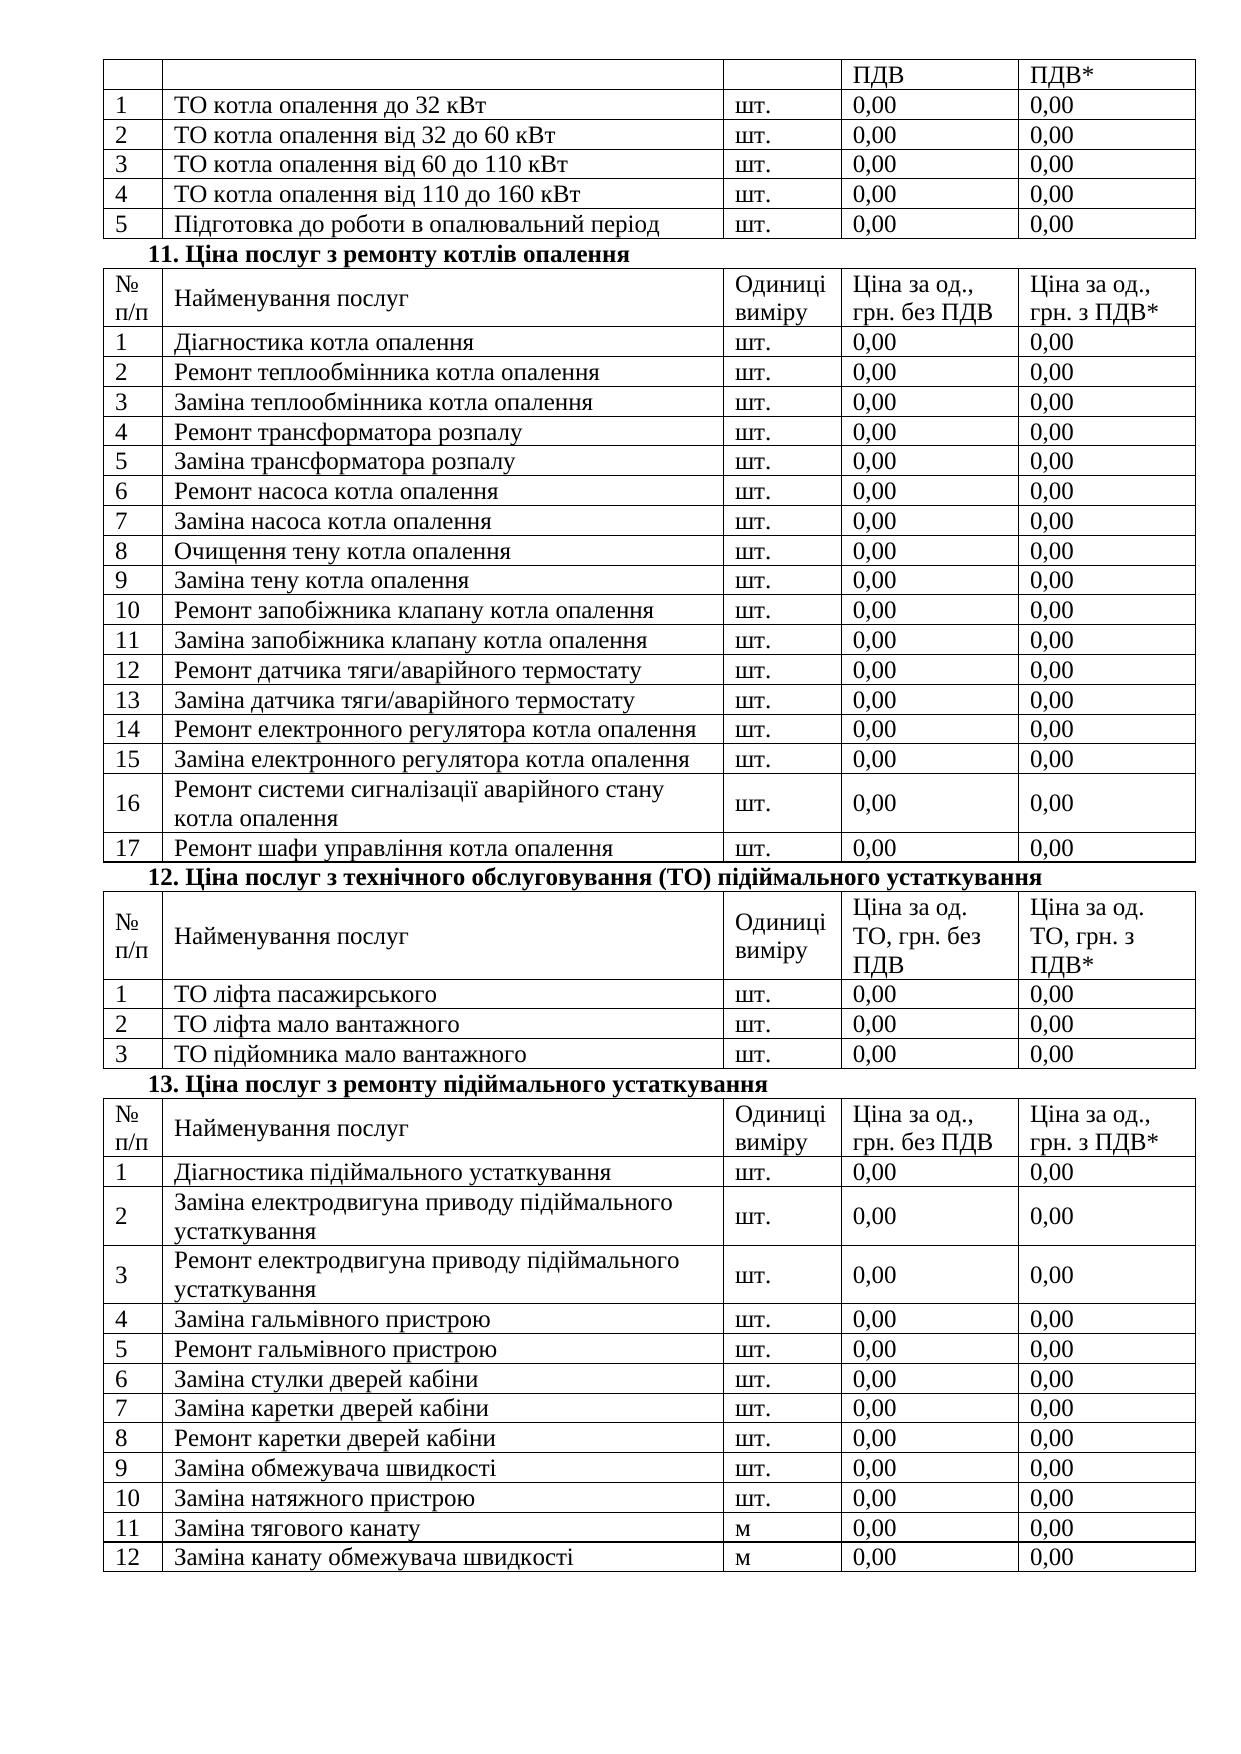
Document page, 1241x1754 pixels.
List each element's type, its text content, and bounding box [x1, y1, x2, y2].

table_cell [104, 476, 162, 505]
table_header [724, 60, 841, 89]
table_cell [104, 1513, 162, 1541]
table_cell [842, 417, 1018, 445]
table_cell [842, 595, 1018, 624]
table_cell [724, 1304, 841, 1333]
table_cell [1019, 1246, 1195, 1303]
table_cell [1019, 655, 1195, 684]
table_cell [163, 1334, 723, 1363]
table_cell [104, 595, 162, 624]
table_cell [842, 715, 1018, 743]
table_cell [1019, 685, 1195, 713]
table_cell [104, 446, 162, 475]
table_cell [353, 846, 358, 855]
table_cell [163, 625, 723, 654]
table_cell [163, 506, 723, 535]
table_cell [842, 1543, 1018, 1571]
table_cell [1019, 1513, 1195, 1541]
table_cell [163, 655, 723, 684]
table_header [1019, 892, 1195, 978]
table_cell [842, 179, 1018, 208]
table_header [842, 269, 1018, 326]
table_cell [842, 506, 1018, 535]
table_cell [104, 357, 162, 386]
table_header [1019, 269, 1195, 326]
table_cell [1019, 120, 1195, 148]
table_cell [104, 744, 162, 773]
list Ціна послуг з ремонту підіймального устаткування [148, 1069, 1181, 1098]
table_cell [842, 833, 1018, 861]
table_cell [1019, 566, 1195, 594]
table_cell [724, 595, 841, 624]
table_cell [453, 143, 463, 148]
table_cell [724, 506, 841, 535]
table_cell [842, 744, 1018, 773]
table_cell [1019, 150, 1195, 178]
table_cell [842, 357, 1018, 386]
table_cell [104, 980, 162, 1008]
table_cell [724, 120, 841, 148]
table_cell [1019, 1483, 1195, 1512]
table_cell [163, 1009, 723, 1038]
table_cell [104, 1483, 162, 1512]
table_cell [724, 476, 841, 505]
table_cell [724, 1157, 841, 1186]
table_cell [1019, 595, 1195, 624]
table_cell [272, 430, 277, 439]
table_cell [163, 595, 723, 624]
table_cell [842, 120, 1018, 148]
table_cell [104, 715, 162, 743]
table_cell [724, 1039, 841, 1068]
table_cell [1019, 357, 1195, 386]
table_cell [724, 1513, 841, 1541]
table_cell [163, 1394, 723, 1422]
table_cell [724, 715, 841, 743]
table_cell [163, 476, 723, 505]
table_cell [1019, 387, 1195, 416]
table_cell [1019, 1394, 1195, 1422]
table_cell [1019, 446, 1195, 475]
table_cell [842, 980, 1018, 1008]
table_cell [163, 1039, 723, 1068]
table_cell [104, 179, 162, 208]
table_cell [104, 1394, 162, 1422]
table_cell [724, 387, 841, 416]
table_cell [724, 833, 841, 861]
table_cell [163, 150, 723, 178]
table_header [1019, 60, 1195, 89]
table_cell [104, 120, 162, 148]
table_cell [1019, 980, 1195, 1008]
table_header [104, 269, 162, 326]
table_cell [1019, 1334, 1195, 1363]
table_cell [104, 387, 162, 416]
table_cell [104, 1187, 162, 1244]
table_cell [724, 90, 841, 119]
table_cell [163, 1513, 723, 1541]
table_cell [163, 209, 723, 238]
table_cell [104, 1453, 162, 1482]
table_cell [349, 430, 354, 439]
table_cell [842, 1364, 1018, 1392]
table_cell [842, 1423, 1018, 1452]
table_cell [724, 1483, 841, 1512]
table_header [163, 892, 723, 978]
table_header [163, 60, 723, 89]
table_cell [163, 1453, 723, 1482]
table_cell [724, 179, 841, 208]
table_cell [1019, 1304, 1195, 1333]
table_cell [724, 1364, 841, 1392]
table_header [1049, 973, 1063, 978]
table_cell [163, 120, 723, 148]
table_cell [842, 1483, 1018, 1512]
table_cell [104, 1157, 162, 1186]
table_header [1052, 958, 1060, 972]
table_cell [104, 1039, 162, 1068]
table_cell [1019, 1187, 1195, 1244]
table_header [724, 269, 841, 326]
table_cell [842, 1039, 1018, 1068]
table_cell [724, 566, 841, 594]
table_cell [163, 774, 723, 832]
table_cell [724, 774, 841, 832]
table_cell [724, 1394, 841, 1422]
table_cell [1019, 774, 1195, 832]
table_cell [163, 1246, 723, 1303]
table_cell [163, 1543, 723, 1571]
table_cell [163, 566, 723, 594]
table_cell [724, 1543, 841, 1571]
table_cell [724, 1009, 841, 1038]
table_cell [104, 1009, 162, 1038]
list Ціна послуг з технічного обслуговування (ТО) підіймального устаткування [148, 863, 1181, 891]
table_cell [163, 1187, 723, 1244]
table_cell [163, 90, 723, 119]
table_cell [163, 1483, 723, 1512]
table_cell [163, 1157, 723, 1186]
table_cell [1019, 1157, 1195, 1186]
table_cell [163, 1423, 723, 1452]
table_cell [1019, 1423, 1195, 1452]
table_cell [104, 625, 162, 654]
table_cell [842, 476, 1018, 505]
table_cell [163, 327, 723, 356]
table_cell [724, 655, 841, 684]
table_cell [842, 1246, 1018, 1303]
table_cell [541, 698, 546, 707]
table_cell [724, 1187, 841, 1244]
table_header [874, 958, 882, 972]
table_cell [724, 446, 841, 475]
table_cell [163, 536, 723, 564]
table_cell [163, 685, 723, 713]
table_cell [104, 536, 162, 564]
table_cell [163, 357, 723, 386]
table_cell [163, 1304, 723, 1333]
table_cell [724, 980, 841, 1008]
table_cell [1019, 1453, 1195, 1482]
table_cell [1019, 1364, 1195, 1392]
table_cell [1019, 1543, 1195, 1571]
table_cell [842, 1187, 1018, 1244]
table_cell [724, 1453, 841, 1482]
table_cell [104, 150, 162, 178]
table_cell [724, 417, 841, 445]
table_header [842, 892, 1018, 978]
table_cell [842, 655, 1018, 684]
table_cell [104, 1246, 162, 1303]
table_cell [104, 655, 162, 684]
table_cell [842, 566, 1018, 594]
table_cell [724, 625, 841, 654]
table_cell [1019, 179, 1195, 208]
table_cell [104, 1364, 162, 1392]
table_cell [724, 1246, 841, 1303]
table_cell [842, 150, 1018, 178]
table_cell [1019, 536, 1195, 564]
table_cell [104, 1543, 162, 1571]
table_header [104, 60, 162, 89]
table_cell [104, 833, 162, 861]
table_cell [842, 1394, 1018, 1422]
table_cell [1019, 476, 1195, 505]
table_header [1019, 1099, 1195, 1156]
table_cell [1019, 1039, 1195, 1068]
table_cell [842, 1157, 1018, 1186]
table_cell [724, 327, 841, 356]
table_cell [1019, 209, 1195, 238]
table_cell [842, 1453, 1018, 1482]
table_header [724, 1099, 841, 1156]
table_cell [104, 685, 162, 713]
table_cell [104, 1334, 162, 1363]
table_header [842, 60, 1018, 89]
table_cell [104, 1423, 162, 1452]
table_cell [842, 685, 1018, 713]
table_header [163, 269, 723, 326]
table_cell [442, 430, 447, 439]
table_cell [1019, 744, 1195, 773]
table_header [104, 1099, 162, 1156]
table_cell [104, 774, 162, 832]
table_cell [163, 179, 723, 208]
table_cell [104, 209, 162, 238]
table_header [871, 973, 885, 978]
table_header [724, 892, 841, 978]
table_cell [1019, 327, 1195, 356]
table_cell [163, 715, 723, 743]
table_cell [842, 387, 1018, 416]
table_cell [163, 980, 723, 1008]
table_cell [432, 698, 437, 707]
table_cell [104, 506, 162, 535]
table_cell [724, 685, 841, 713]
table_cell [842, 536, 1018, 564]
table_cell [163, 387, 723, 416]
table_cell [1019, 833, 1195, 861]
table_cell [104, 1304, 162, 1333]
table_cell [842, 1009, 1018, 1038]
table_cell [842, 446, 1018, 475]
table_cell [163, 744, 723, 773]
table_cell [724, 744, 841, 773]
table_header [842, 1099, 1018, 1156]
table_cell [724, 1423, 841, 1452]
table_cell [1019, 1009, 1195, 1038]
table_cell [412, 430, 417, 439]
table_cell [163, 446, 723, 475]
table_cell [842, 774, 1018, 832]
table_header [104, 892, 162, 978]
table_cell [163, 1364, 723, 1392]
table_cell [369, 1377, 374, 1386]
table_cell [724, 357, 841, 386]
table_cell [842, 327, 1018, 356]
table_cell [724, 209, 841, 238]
list Ціна послуг з ремонту котлів опалення [148, 239, 1181, 268]
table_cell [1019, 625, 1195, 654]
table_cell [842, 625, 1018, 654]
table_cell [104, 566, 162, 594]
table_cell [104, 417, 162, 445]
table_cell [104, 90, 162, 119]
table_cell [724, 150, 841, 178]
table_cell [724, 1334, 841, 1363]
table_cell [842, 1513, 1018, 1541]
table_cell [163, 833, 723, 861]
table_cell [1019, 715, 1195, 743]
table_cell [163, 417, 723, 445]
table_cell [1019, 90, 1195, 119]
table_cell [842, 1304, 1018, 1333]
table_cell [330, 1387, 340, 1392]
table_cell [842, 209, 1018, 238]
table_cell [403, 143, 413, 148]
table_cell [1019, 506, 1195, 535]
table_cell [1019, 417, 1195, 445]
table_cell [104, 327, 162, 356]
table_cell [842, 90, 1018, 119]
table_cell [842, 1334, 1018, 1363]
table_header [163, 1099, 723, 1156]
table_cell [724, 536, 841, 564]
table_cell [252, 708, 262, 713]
